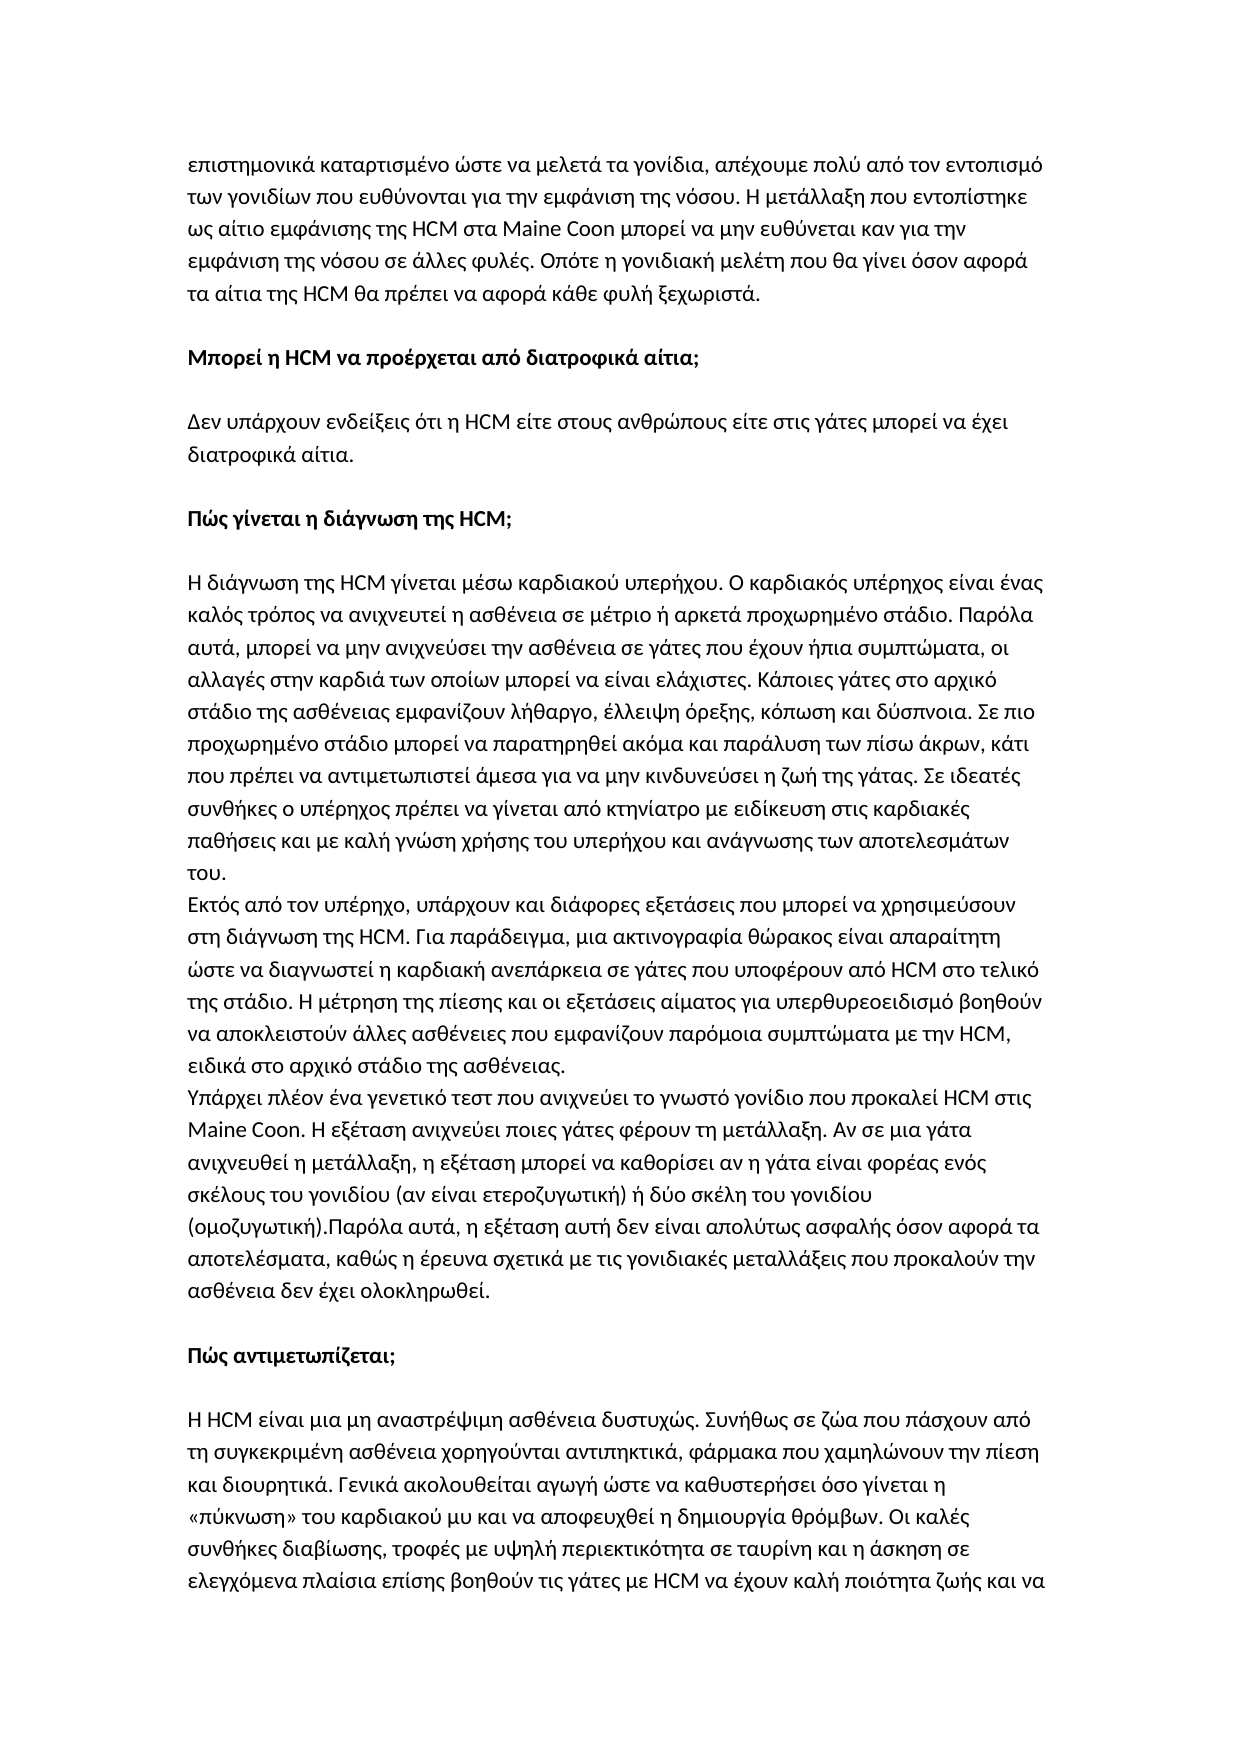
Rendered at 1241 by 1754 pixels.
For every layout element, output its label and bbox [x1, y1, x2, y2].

text [187, 150, 1053, 1594]
